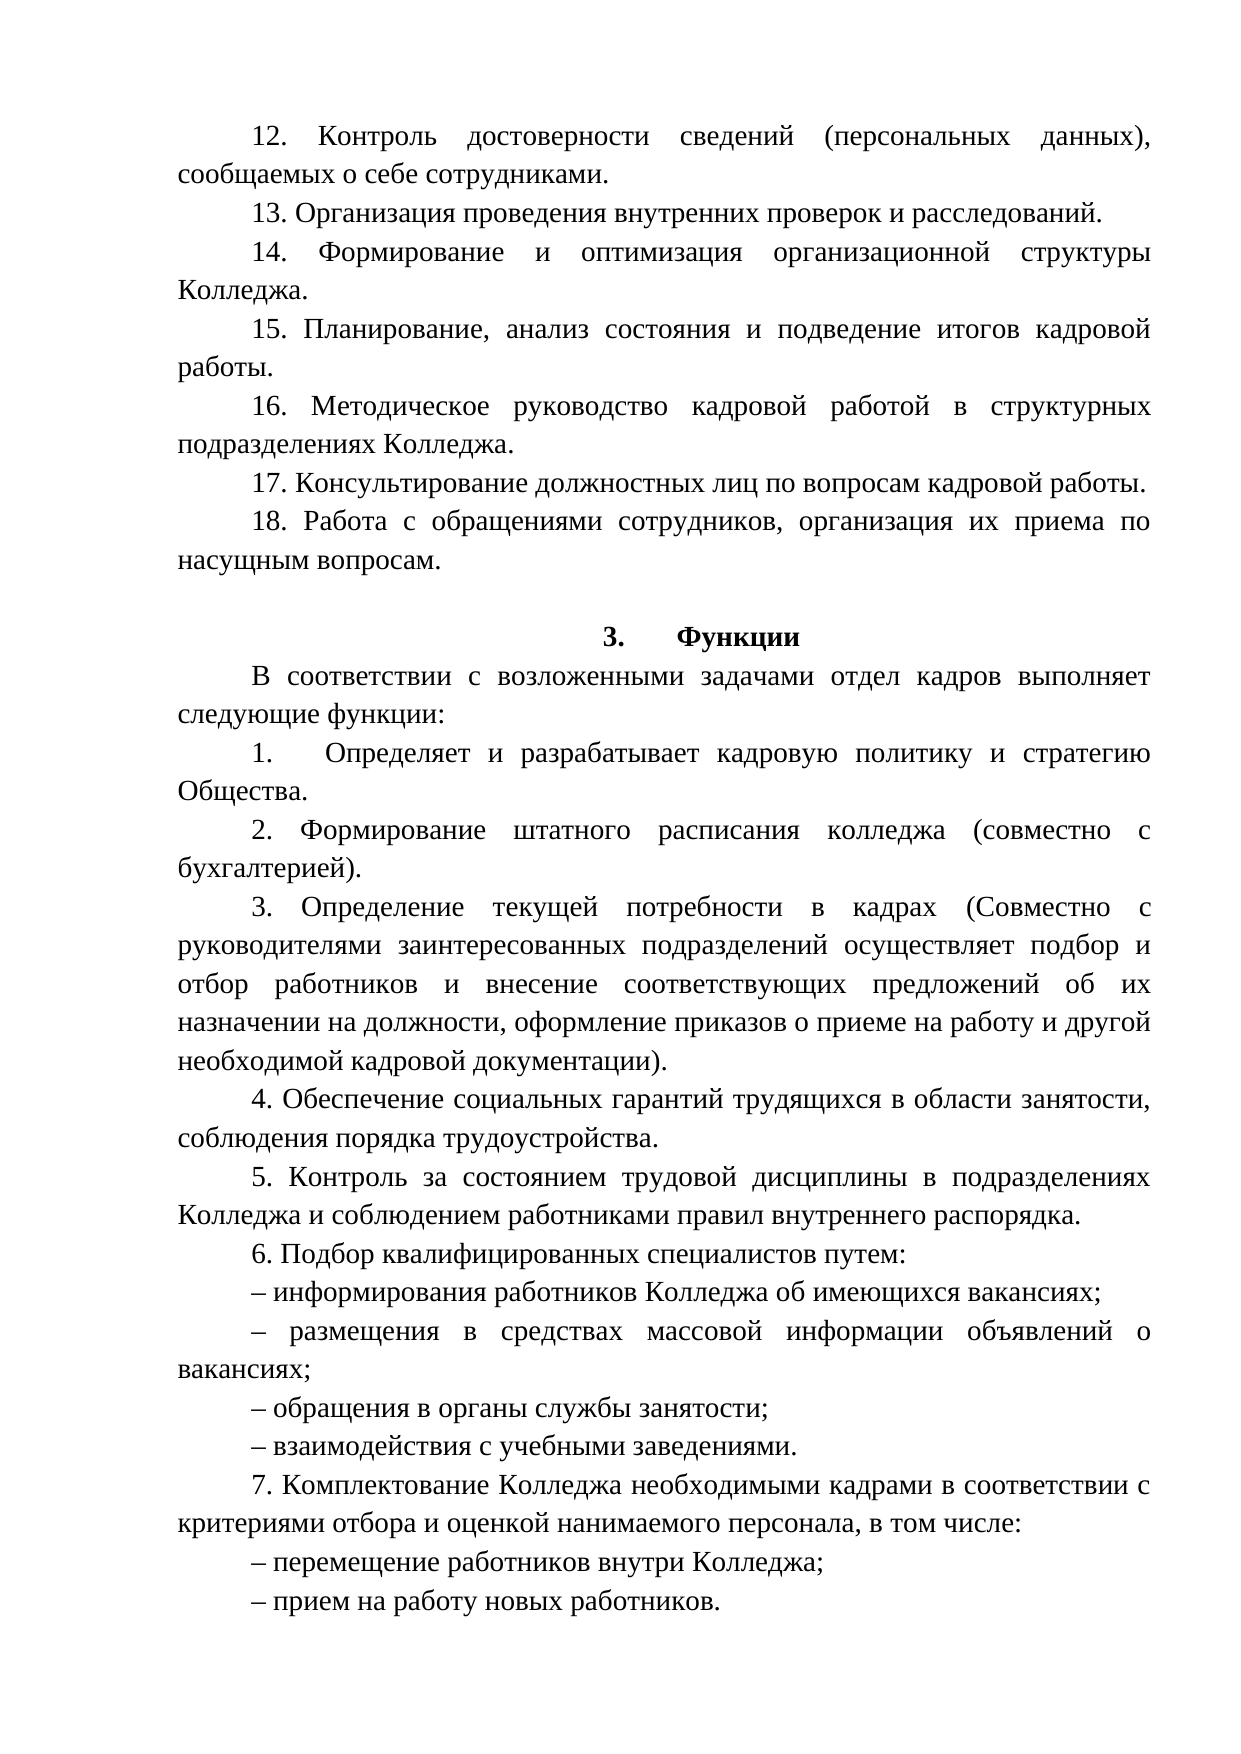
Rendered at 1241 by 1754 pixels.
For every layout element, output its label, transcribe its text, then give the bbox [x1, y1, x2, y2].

text – информирования работников Колледжа об имеющихся вакансиях; [177, 1274, 1152, 1308]
text 4. Обеспечение социальных гарантий трудящихся в области занятости, соблюдения порядка трудоустройства. [177, 1082, 1152, 1154]
text 7. Комплектование Колледжа необходимыми кадрами в соответствии с критериями отбора и оценкой нанимаемого персонала, в том числе: [177, 1467, 1152, 1539]
text 12. Контроль достоверности сведений (персональных данных), сообщаемых о себе сотрудниками. [177, 118, 1152, 190]
text – обращения в органы службы занятости; [177, 1390, 1152, 1423]
text 15. Планирование, анализ состояния и подведение итогов кадровой работы. [177, 311, 1152, 383]
text – взаимодействия с учебными заведениями. [177, 1428, 1152, 1462]
text 13. Организация проведения внутренних проверок и расследований. [177, 195, 1152, 229]
text В соответствии с возложенными задачами отдел кадров выполняет следующие функции: [177, 658, 1152, 730]
text – размещения в средствах массовой информации объявлений о вакансиях; [177, 1313, 1152, 1385]
text – прием на работу новых работников. [177, 1583, 1152, 1616]
list Функции [177, 619, 1152, 653]
list Определяет и разрабатывает кадровую политику и стратегию Общества. [177, 735, 1152, 807]
text 16. Методическое руководство кадровой работой в структурных подразделениях Колледжа. [177, 388, 1152, 460]
text 6. Подбор квалифицированных специалистов путем: [177, 1236, 1152, 1269]
text 14. Формирование и оптимизация организационной структуры Колледжа. [177, 234, 1152, 306]
text 18. Работа с обращениями сотрудников, организация их приема по насущным вопросам. [177, 503, 1152, 576]
text – перемещение работников внутри Колледжа; [177, 1544, 1152, 1578]
text 2. Формирование штатного расписания колледжа (совместно с бухгалтерией). [177, 812, 1152, 884]
text 5. Контроль за состоянием трудовой дисциплины в подразделениях Колледжа и соблюдением работниками правил внутреннего распорядка. [177, 1159, 1152, 1231]
text 3. Определение текущей потребности в кадрах (Совместно с руководителями заинтересованных подразделений осуществляет подбор и отбор работников и внесение соответствующих предложений об их назначении на должности, оформление приказов о приеме на работу и другой необходимой кадровой документации). [177, 889, 1152, 1077]
text 17. Консультирование должностных лиц по вопросам кадровой работы. [177, 465, 1152, 498]
